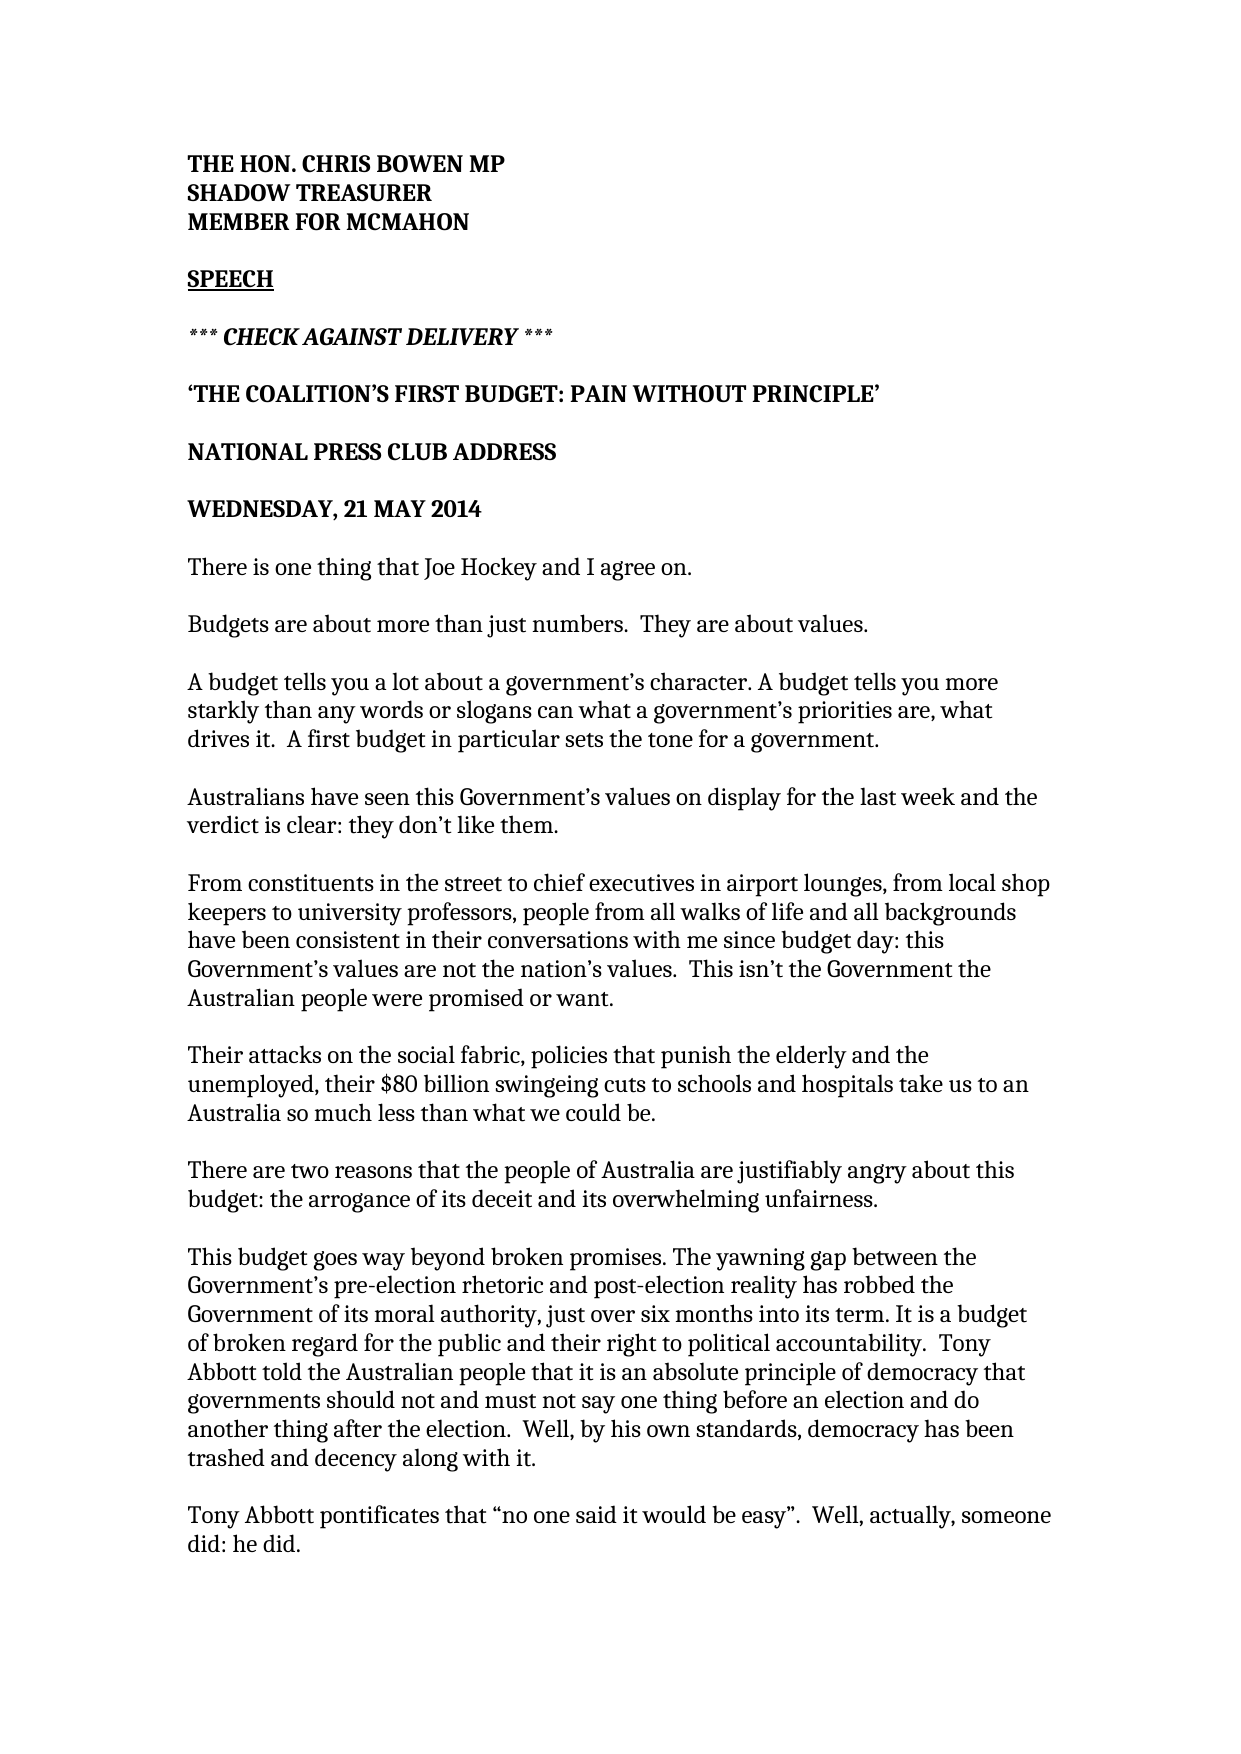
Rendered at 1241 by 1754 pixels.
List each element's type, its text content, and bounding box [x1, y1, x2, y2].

text A budget tells you a lot about a government’s character. A budget tells you more starkly than any words or slogans can what a government’s priorities are, what drives it. A first budget in particular sets the tone for a government. [187, 667, 1053, 754]
text Budgets are about more than just numbers. They are about values. [187, 610, 1053, 639]
text There are two reasons that the people of Australia are justifiably angry about this budget: the arrogance of its deceit and its overwhelming unfairness. [187, 1156, 1053, 1214]
text From constituents in the street to chief executives in airport lounges, from local shop keepers to university professors, people from all walks of life and all backgrounds have been consistent in their conversations with me since budget day: this Government’s values are not the nation’s values. This isn’t the Government the Australian people were promised or want. [187, 869, 1053, 1012]
text THE HON. CHRIS BOWEN MP [187, 150, 1053, 179]
text Australians have seen this Government’s values on display for the last week and the verdict is clear: they don’t like them. [187, 782, 1053, 840]
text WEDNESDAY, 21 MAY 2014 [187, 495, 1053, 524]
text There is one thing that Joe Hockey and I agree on. [187, 552, 1053, 581]
text NATIONAL PRESS CLUB ADDRESS [187, 437, 1053, 466]
text *** CHECK AGAINST DELIVERY *** [187, 322, 1053, 351]
text Their attacks on the social fabric, policies that punish the elderly and the unemployed, their $80 billion swingeing cuts to schools and hospitals take us to an Australia so much less than what we could be. [187, 1041, 1053, 1127]
text This budget goes way beyond broken promises. The yawning gap between the Government’s pre-election rhetoric and post-election reality has robbed the Government of its moral authority, just over six months into its term. It is a budget of broken regard for the public and their right to political accountability. Tony Abbott told the Australian people that it is an absolute principle of democracy that governments should not and must not say one thing before an election and do another thing after the election. Well, by his own standards, democracy has been trashed and decency along with it. [187, 1242, 1053, 1472]
text Tony Abbott pontificates that “no one said it would be easy”. Well, actually, someone did: he did. [187, 1501, 1053, 1559]
text ‘THE COALITION’S FIRST BUDGET: PAIN WITHOUT PRINCIPLE’ [187, 380, 1053, 409]
text SPEECH [187, 265, 1053, 294]
text SHADOW TREASURER MEMBER FOR MCMAHON [187, 179, 1053, 236]
